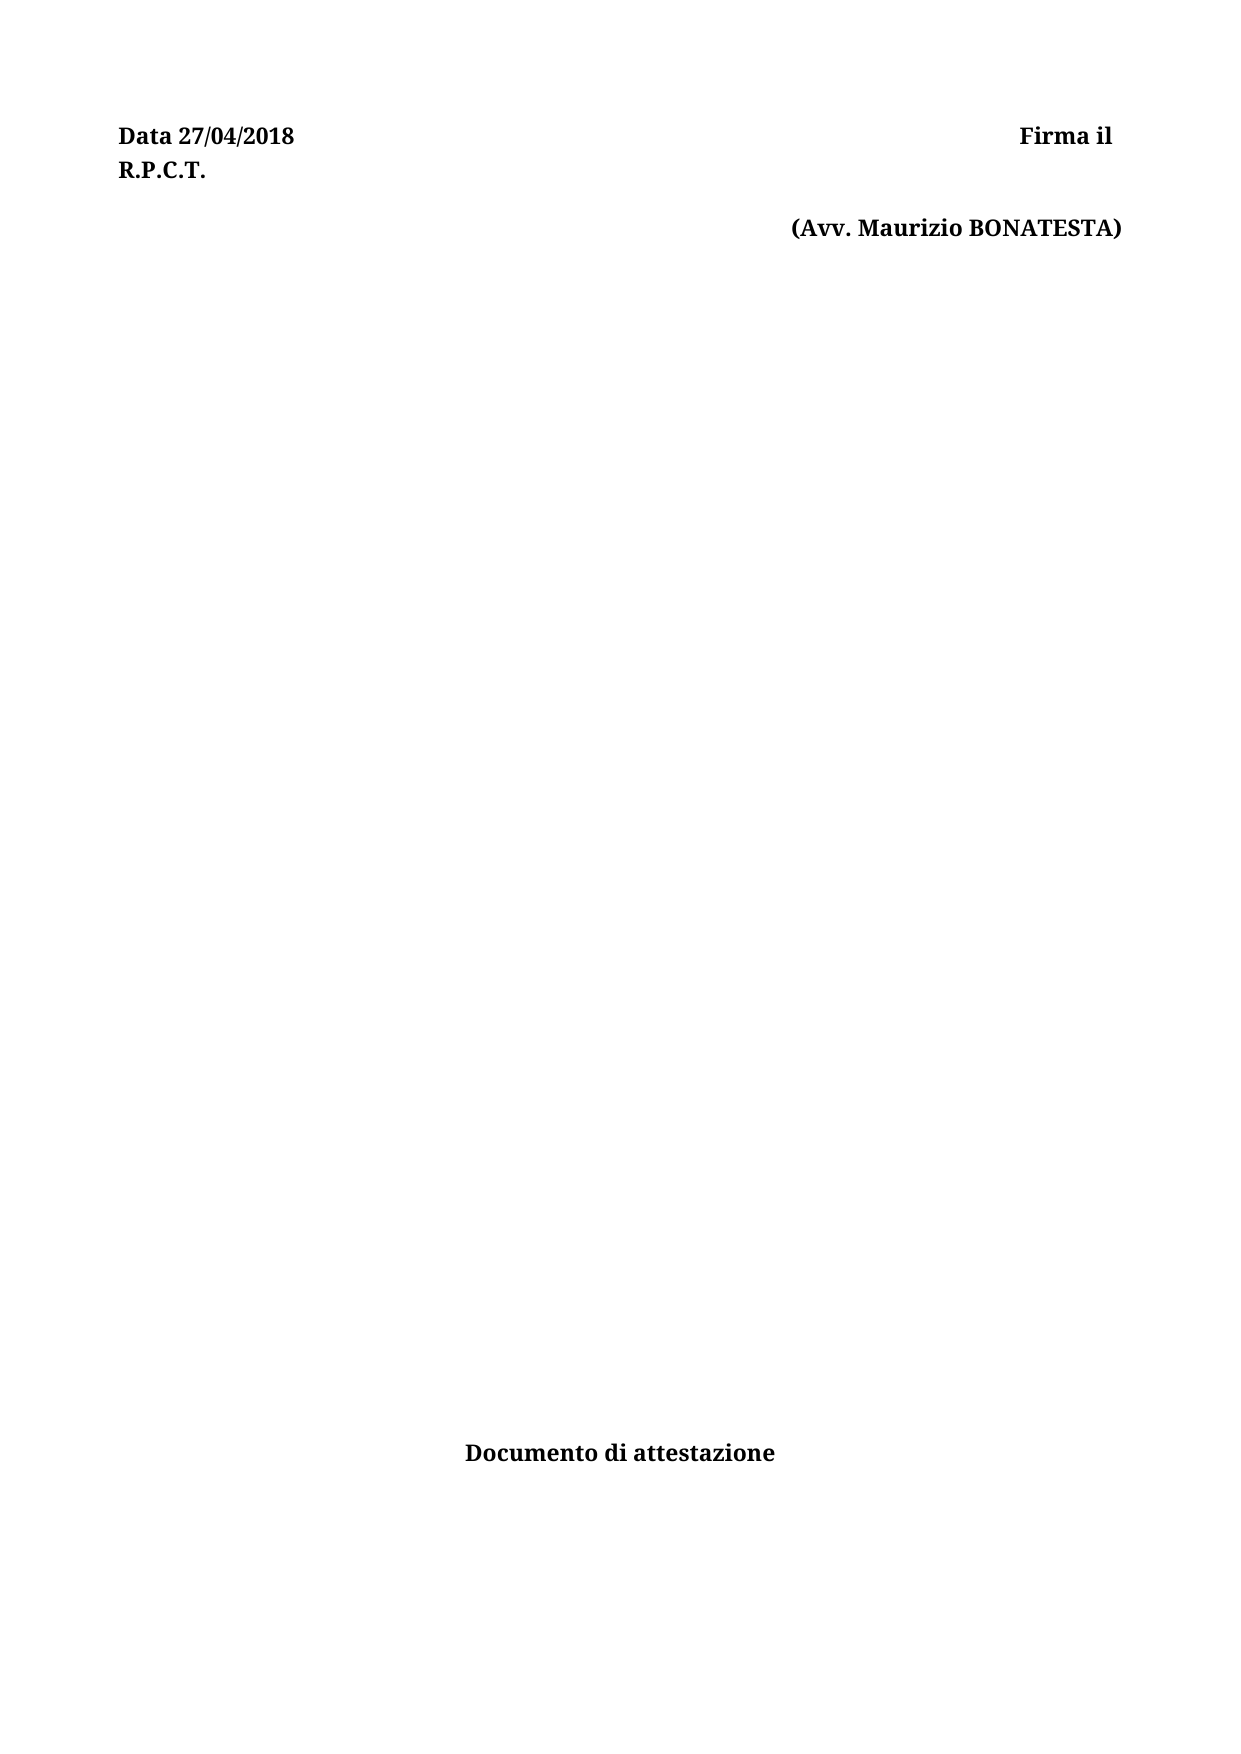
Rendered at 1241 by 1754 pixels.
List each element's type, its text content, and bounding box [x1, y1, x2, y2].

text Documento di attestazione [118, 1435, 1122, 1468]
text Data 27/04/2018 Firma il R.P.C.T. [118, 118, 1122, 185]
text (Avv. Maurizio BONATESTA) [118, 210, 1122, 243]
